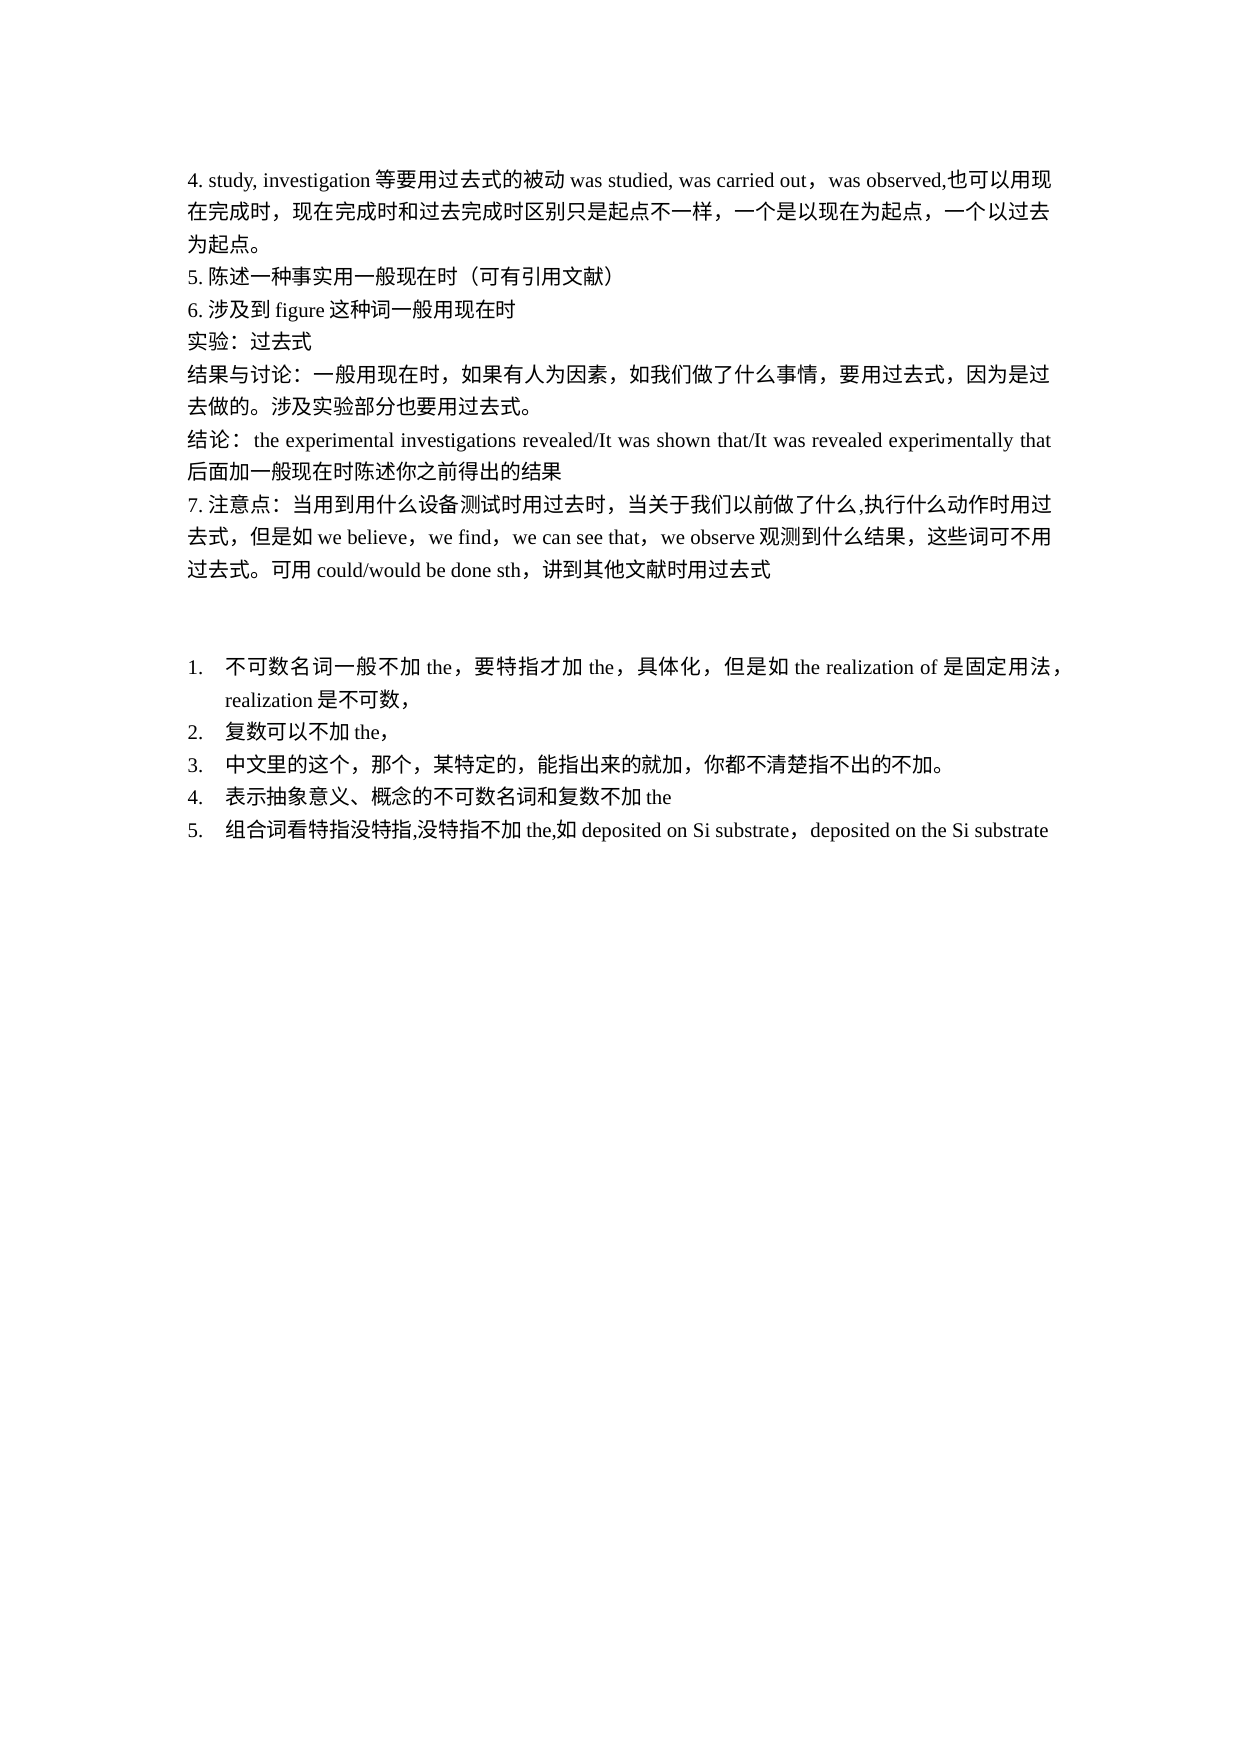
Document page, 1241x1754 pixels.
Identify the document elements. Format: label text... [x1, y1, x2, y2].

list 复数可以不加the， [187, 714, 1053, 747]
text 结果与讨论：一般用现在时，如果有人为因素，如我们做了什么事情，要用过去式，因为是过去做的。涉及实验部分也要用过去式。 [187, 357, 1053, 422]
text 结论：the experimental investigations revealed/It was shown that/It was revealed experimentally that后面加一般现在时陈述你之前得出的结果 [187, 422, 1053, 487]
text 6. 涉及到figure这种词一般用现在时 [187, 292, 1053, 324]
list 表示抽象意义、概念的不可数名词和复数不加the [187, 779, 1053, 812]
text 4. study, investigation等要用过去式的被动was studied, was carried out，was observed,也可以用现在完成时，现在完成时和过去完成时区别只是起点不一样，一个是以现在为起点，一个以过去为起点。 [187, 162, 1053, 259]
text 5. 陈述一种事实用一般现在时（可有引用文献） [187, 259, 1053, 292]
list 中文里的这个，那个，某特定的，能指出来的就加，你都不清楚指不出的不加。 [187, 747, 1053, 779]
text 7. 注意点：当用到用什么设备测试时用过去时，当关于我们以前做了什么,执行什么动作时用过去式，但是如we believe，we find，we can see that，we observe观测到什么结果，这些词可不用过去式。可用could/would be done sth，讲到其他文献时用过去式 [187, 487, 1053, 584]
text 实验：过去式 [187, 324, 1053, 357]
list 组合词看特指没特指,没特指不加the,如deposited on Si substrate，deposited on the Si substrate [187, 812, 1053, 844]
list 不可数名词一般不加the，要特指才加the，具体化，但是如the realization of是固定用法，realization是不可数， [187, 649, 1053, 714]
